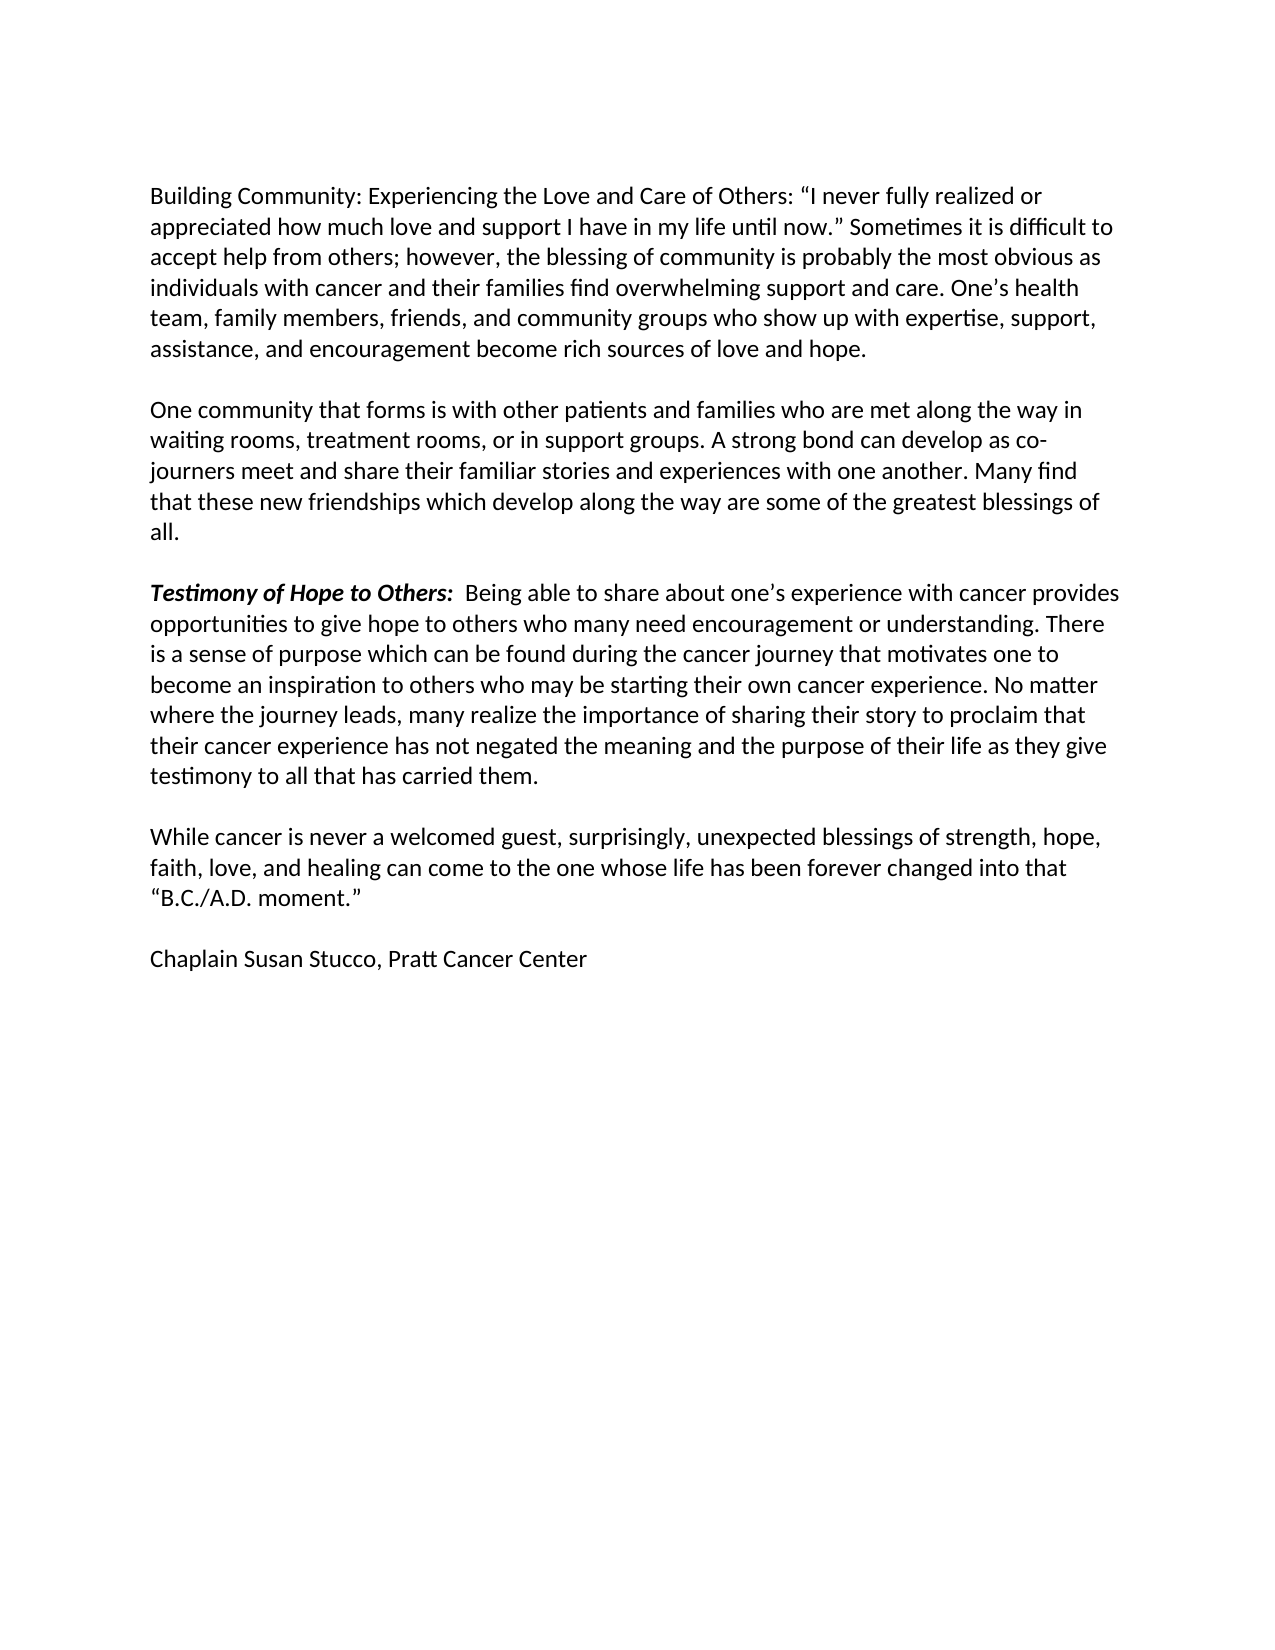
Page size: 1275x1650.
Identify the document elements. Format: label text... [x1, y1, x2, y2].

text Chaplain Susan Stucco, Pratt Cancer Center [150, 943, 1125, 974]
text Testimony of Hope to Others: Being able to share about one’s experience with cancer provides opportunities to give hope to others who many need encouragement or understanding. There is a sense of purpose which can be found during the cancer journey that motivates one to become an inspiration to others who may be starting their own cancer experience. No matter where the journey leads, many realize the importance of sharing their story to proclaim that their cancer experience has not negated the meaning and the purpose of their life as they give testimony to all that has carried them. [150, 577, 1125, 791]
text Building Community: Experiencing the Love and Care of Others: “I never fully realized or appreciated how much love and support I have in my life until now.” Sometimes it is difficult to accept help from others; however, the blessing of community is probably the most obvious as individuals with cancer and their families find overwhelming support and care. One’s health team, family members, friends, and community groups who show up with expertise, support, assistance, and encouragement become rich sources of love and hope. [150, 181, 1125, 364]
text One community that forms is with other patients and families who are met along the way in waiting rooms, treatment rooms, or in support groups. A strong bond can develop as co-journers meet and share their familiar stories and experiences with one another. Many find that these new friendships which develop along the way are some of the greatest blessings of all. [150, 394, 1125, 547]
text While cancer is never a welcomed guest, surprisingly, unexpected blessings of strength, hope, faith, love, and healing can come to the one whose life has been forever changed into that “B.C./A.D. moment.” [150, 821, 1125, 913]
